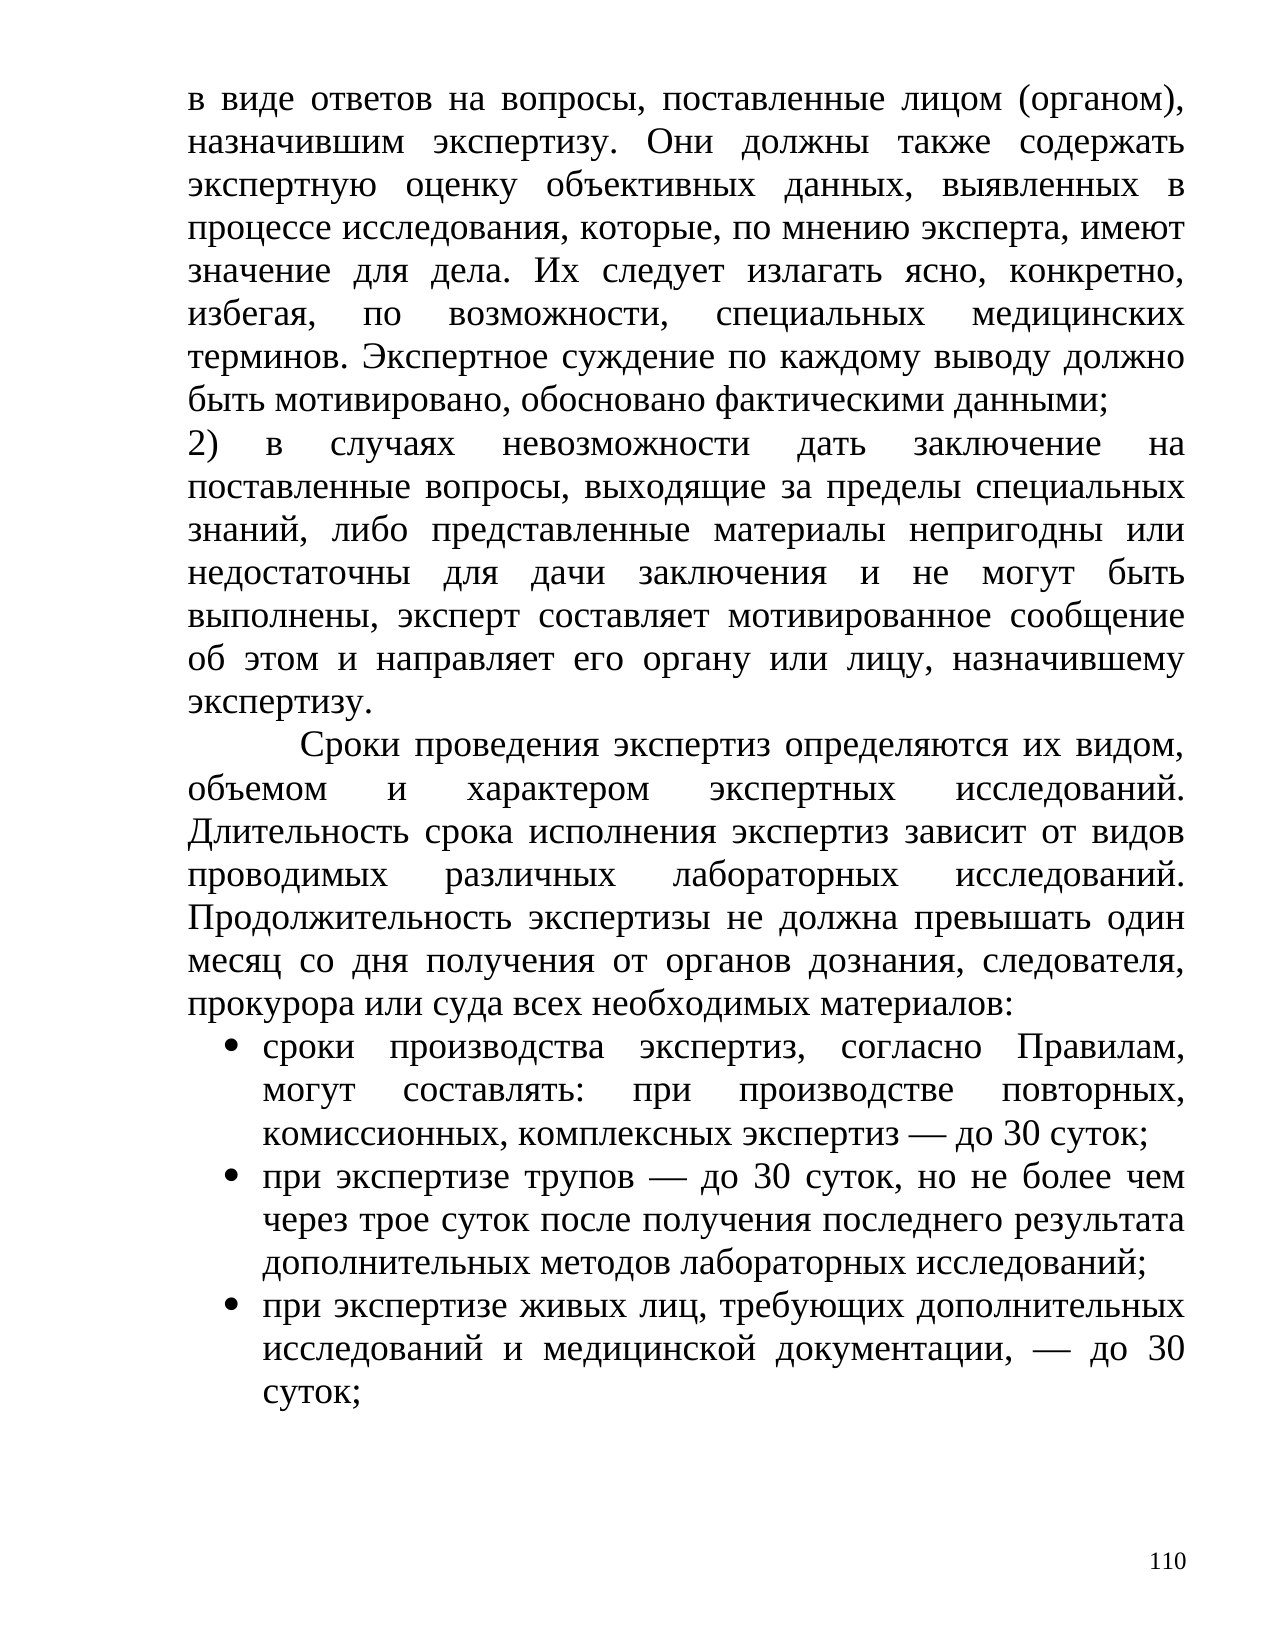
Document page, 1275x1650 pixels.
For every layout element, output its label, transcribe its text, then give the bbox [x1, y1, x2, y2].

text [187, 75, 1186, 420]
list при экспертизе трупов — до 30 суток, но не более чем через трое суток после получения последнего результата дополнительных методов лабораторных исследований; [225, 1153, 1186, 1282]
text Сроки проведения экспертиз определяются их видом, объемом и характером экспертных исследований. Длительность срока исполнения экспертиз зависит от видов проводимых различных лабораторных исследований. Продолжительность экспертизы не должна превышать один месяц со дня получения от органов дознания, следователя, прокурора или суда всех необходимых материалов: [187, 722, 1186, 1024]
list сроки производства экспертиз, согласно Правилам, могут составлять: при производстве повторных, комиссионных, комплексных экспертиз — до 30 суток; [225, 1024, 1186, 1153]
list при экспертизе живых лиц, требующих дополнительных исследований и медицинской документации, — до 30 суток; [225, 1282, 1186, 1412]
text 2) в случаях невозможности дать заключение на поставленные вопросы, выходящие за пределы специальных знаний, либо представленные материалы непригодны или недостаточны для дачи заключения и не могут быть выполнены, эксперт составляет мотивированное сообщение об этом и направляет его органу или лицу, назначившему экспертизу. [187, 420, 1186, 722]
